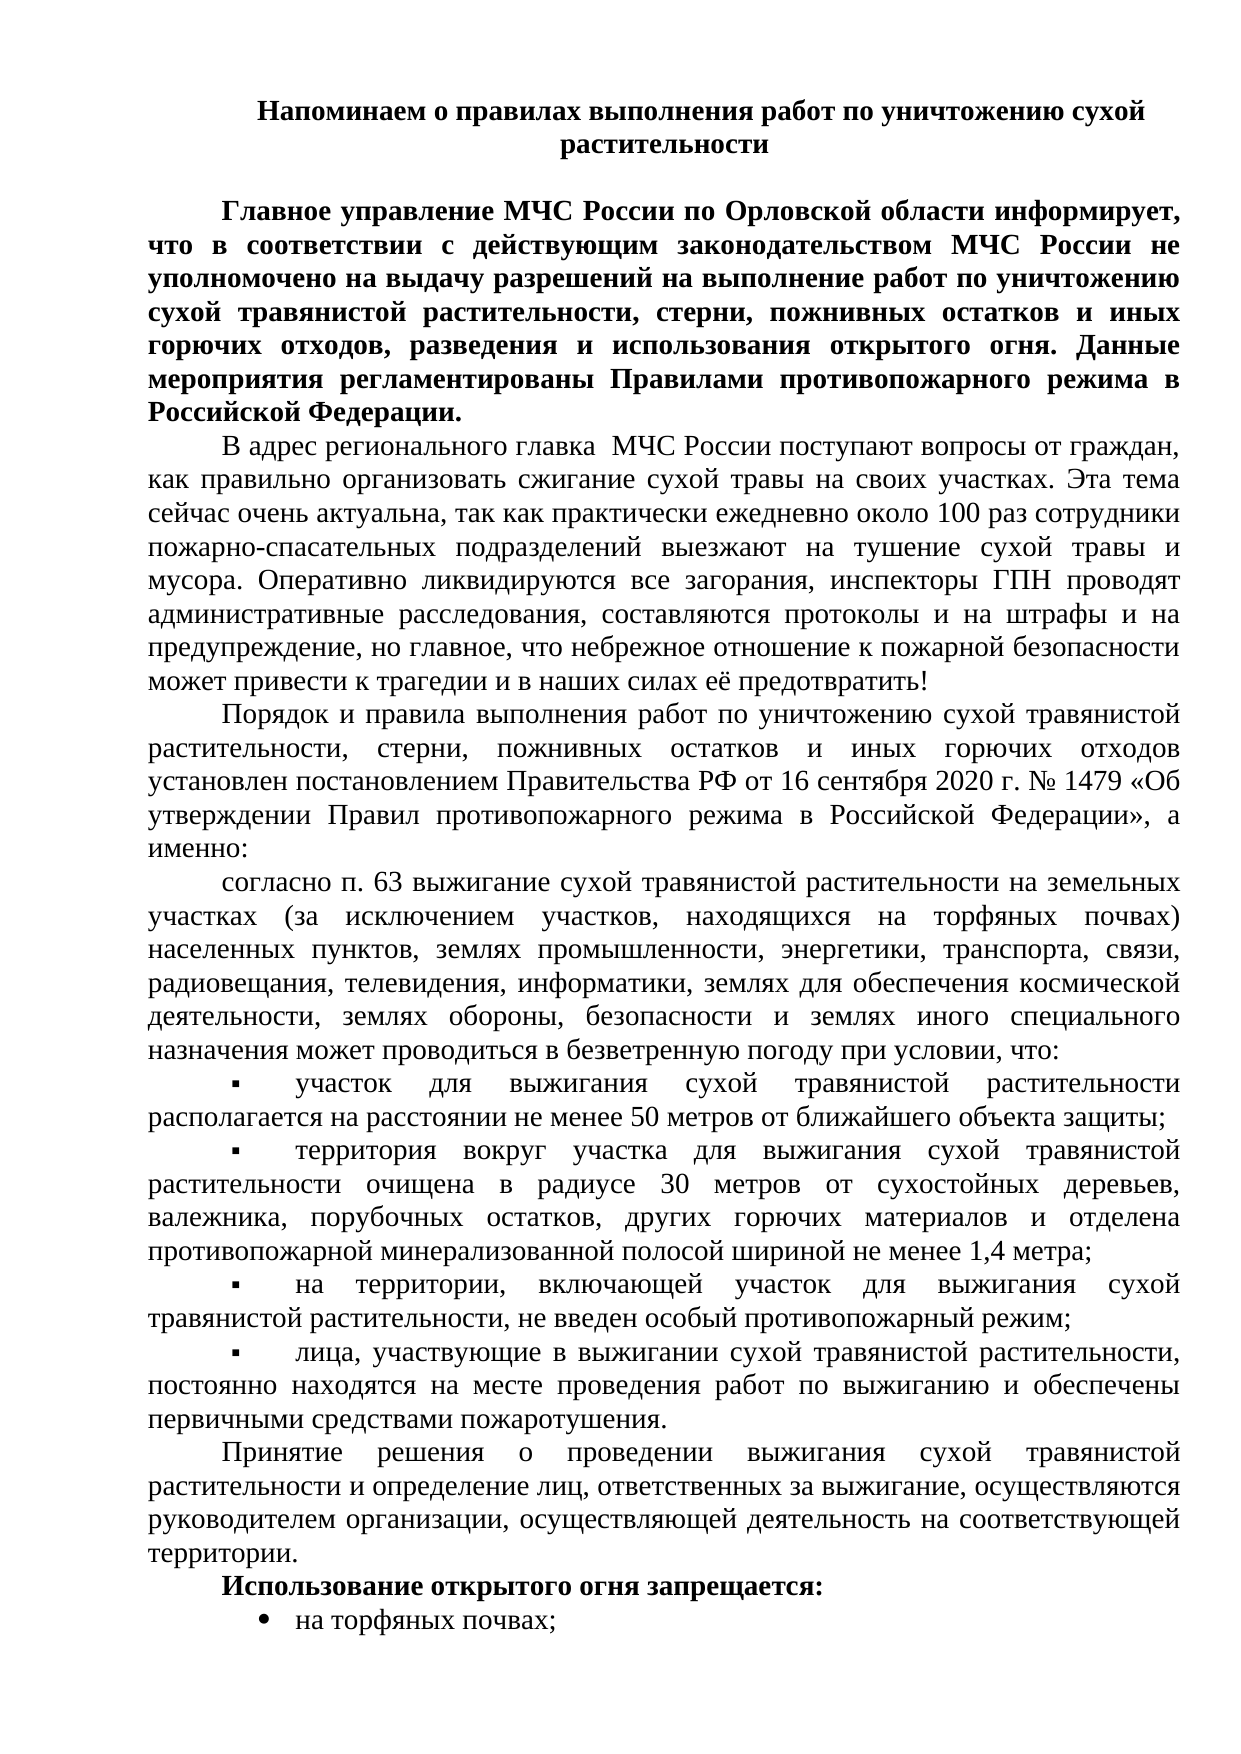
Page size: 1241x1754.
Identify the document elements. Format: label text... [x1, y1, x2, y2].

text Принятие решения о проведении выжигания сухой травянистой растительности и определение лиц, ответственных за выжигание, осуществляются руководителем организации, осуществляющей деятельность на соответствующей территории. [148, 1434, 1181, 1568]
list территория вокруг участка для выжигания сухой травянистой растительности очищена в радиусе 30 метров от сухостойных деревьев, валежника, порубочных остатков, других горючих материалов и отделена противопожарной минерализованной полосой шириной не менее 1,4 метра; [148, 1132, 1181, 1267]
list участок для выжигания сухой травянистой растительности располагается на расстоянии не менее 50 метров от ближайшего объекта защиты; [148, 1065, 1181, 1132]
text Порядок и правила выполнения работ по уничтожению сухой травянистой растительности, стерни, пожнивных остатков и иных горючих отходов установлен постановлением Правительства РФ от 16 сентября 2020 г. № 1479 «Об утверждении Правил противопожарного режима в Российской Федерации», а именно: [148, 696, 1181, 864]
text В адрес регионального главка МЧС России поступают вопросы от граждан, как правильно организовать сжигание сухой травы на своих участках. Эта тема сейчас очень актуальна, так как практически ежедневно около 100 раз сотрудники пожарно-спасательных подразделений выезжают на тушение сухой травы и мусора. Оперативно ликвидируются все загорания, инспекторы ГПН проводят административные расследования, составляются протоколы и на штрафы и на предупреждение, но главное, что небрежное отношение к пожарной безопасности может привести к трагедии и в наших силах её предотвратить! [148, 428, 1181, 696]
text Использование открытого огня запрещается: [148, 1568, 1181, 1602]
list на территории, включающей участок для выжигания сухой травянистой растительности, не введен особый противопожарный режим; [148, 1267, 1181, 1334]
text согласно п. 63 выжигание сухой травянистой растительности на земельных участках (за исключением участков, находящихся на торфяных почвах) населенных пунктов, землях промышленности, энергетики, транспорта, связи, радиовещания, телевидения, информатики, землях для обеспечения космической деятельности, землях обороны, безопасности и землях иного специального назначения может проводиться в безветренную погоду при условии, что: [148, 864, 1181, 1065]
text Напоминаем о правилах выполнения работ по уничтожению сухой растительности [148, 93, 1181, 160]
text Главное управление МЧС России по Орловской области информирует, что в соответствии с действующим законодательством МЧС России не уполномочено на выдачу разрешений на выполнение работ по уничтожению сухой травянистой растительности, стерни, пожнивных остатков и иных горючих отходов, разведения и использования открытого огня. Данные мероприятия регламентированы Правилами противопожарного режима в Российской Федерации. [148, 193, 1181, 428]
list на торфяных почвах; [148, 1602, 1181, 1636]
list лица, участвующие в выжигании сухой травянистой растительности, постоянно находятся на месте проведения работ по выжиганию и обеспечены первичными средствами пожаротушения. [148, 1334, 1181, 1434]
